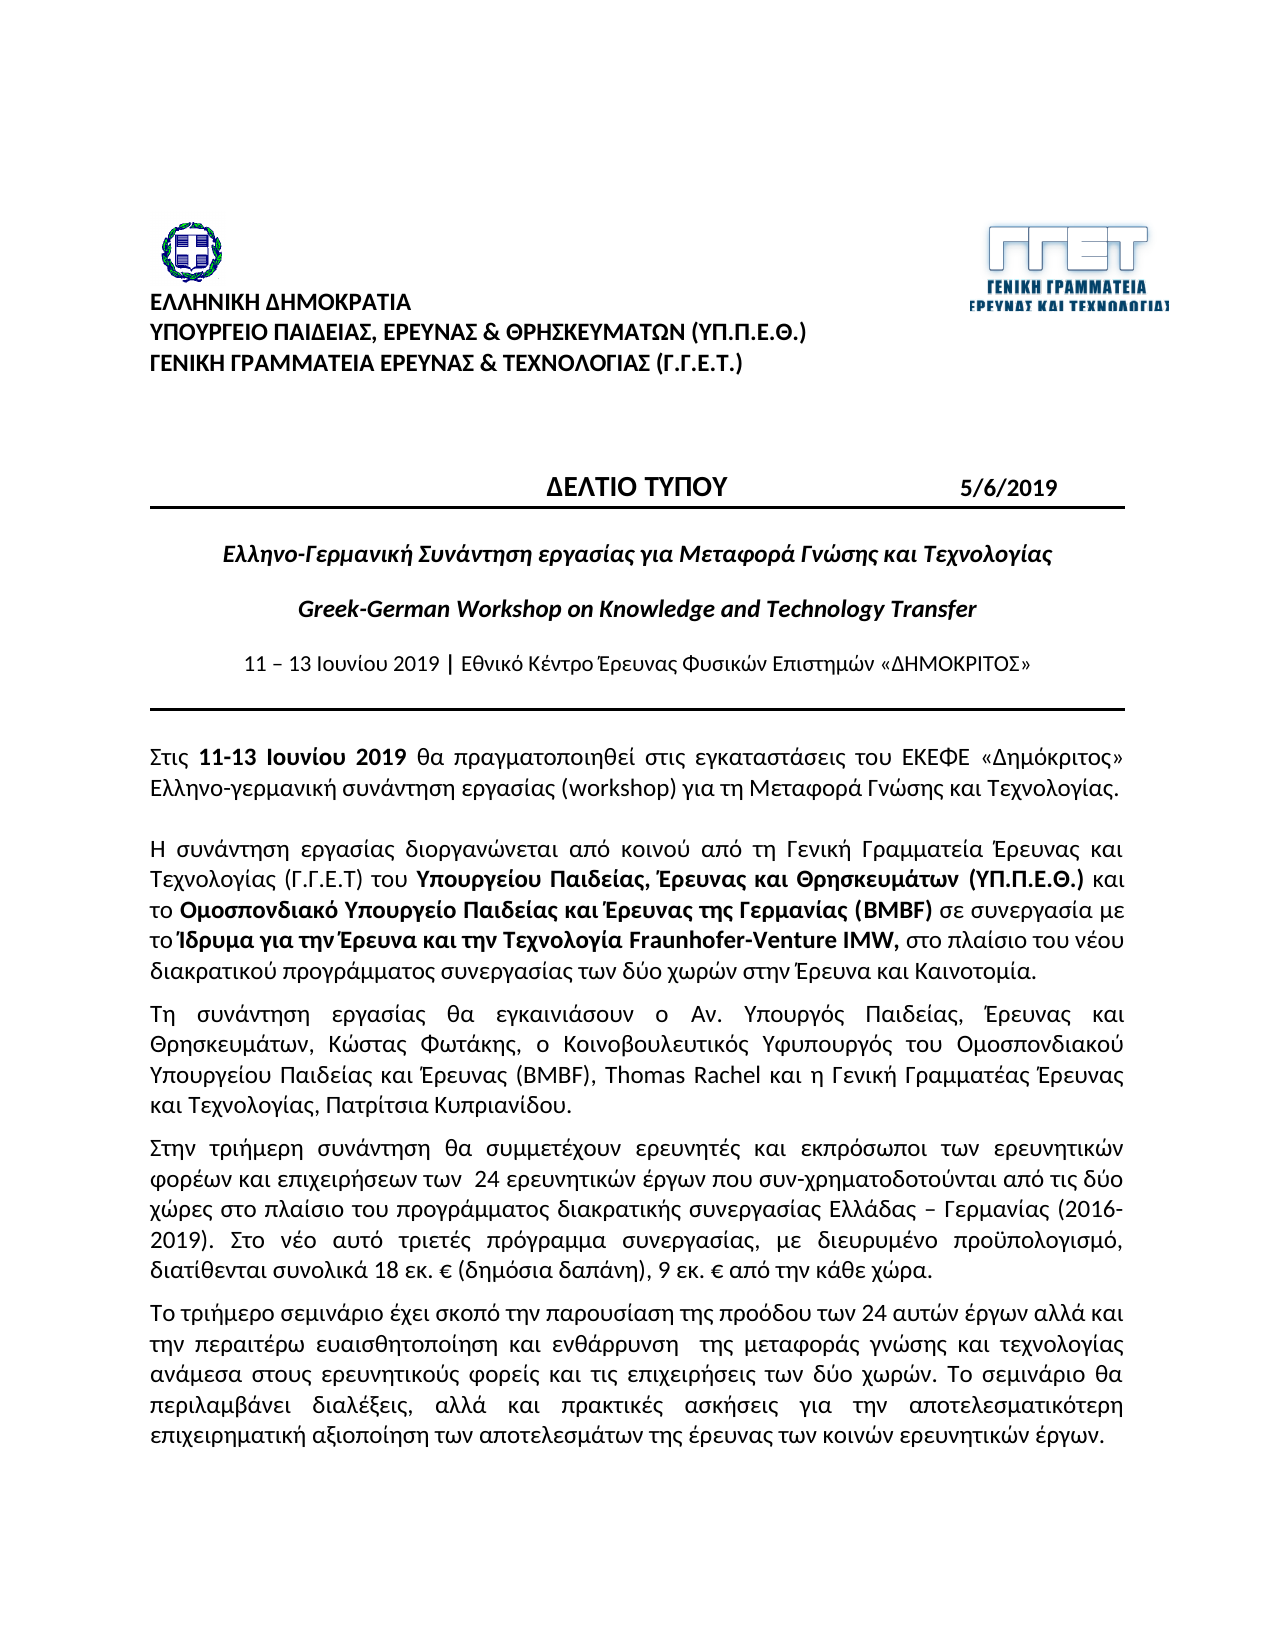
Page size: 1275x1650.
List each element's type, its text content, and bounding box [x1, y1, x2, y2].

picture [150, 211, 227, 286]
text 11 – 13 Ιουνίου 2019 | Εθνικό Κέντρο Έρευνας Φυσικών Επιστημών «ΔΗΜΟΚΡΙΤΟΣ» [150, 649, 1125, 677]
text Η συνάντηση εργασίας διοργανώνεται από κοινού από τη Γενική Γραμματεία Έρευνας και Τεχνολογίας (Γ.Γ.Ε.Τ) του Υπουργείου Παιδείας, Έρευνας και Θρησκευμάτων (ΥΠ.Π.Ε.Θ.) και το Ομοσπονδιακό Υπουργείο Παιδείας και Έρευνας της Γερμανίας (BMBF) σε συνεργασία με το Ίδρυμα για την Έρευνα και την Τεχνολογία Fraunhofer-Venture IMW, στο πλαίσιο του νέου διακρατικού προγράμματος συνεργασίας των δύο χωρών στην Έρευνα και Καινοτομία. [150, 833, 1125, 985]
picture [968, 219, 1169, 311]
text ΔΕΛΤΙΟ ΤΥΠΟΥ 5/6/2019 [150, 468, 1125, 506]
text Στην τριήμερη συνάντηση θα συμμετέχουν ερευνητές και εκπρόσωποι των ερευνητικών φορέων και επιχειρήσεων των 24 ερευνητικών έργων που συν-χρηματοδοτούνται από τις δύο χώρες στο πλαίσιο του προγράμματος διακρατικής συνεργασίας Ελλάδας – Γερμανίας (2016-2019). Στο νέο αυτό τριετές πρόγραμμα συνεργασίας, με διευρυμένο προϋπολογισμό, διατίθενται συνολικά 18 εκ. € (δημόσια δαπάνη), 9 εκ. € από την κάθε χώρα. [150, 1132, 1125, 1285]
text Ελληνο-Γερμανική Συνάντηση εργασίας για Μεταφορά Γνώσης και Τεχνολογίας [150, 538, 1125, 568]
text Greek-German Workshop on Knowledge and Technology Transfer [150, 594, 1125, 624]
text ΓΕΝΙΚΗ ΓΡΑΜΜΑΤΕΙΑ ΕΡΕΥΝΑΣ & ΤΕΧΝΟΛΟΓΙΑΣ (Γ.Γ.Ε.Τ.) [150, 347, 1125, 378]
text Τη συνάντηση εργασίας θα εγκαινιάσουν ο Αν. Υπουργός Παιδείας, Έρευνας και Θρησκευμάτων, Κώστας Φωτάκης, ο Κοινοβουλευτικός Υφυπουργός του Ομοσπονδιακού Υπουργείου Παιδείας και Έρευνας (BMBF), Thomas Rachel και η Γενική Γραμματέας Έρευνας και Τεχνολογίας, Πατρίτσια Κυπριανίδου. [150, 998, 1125, 1120]
text Το τριήμερο σεμινάριο έχει σκοπό την παρουσίαση της προόδου των 24 αυτών έργων αλλά και την περαιτέρω ευαισθητοποίηση και ενθάρρυνση της μεταφοράς γνώσης και τεχνολογίας ανάμεσα στους ερευνητικούς φορείς και τις επιχειρήσεις των δύο χωρών. Το σεμινάριο θα περιλαμβάνει διαλέξεις, αλλά και πρακτικές ασκήσεις για την αποτελεσματικότερη επιχειρηματική αξιοποίηση των αποτελεσμάτων της έρευνας των κοινών ερευνητικών έργων. [150, 1298, 1125, 1450]
text ΥΠΟΥΡΓΕΙΟ ΠΑΙΔΕΙΑΣ, ΕΡΕΥΝΑΣ & ΘΡΗΣΚΕΥΜΑΤΩΝ (ΥΠ.Π.Ε.Θ.) [150, 317, 1125, 347]
text ΕΛΛΗΝΙΚΗ ΔΗΜΟΚΡΑΤΙΑ [150, 286, 1125, 317]
text Στις 11-13 Ιουνίου 2019 θα πραγματοποιηθεί στις εγκαταστάσεις του ΕΚΕΦΕ «Δημόκριτος» Ελληνο-γερμανική συνάντηση εργασίας (workshop) για τη Μεταφορά Γνώσης και Τεχνολογίας. [150, 741, 1125, 802]
